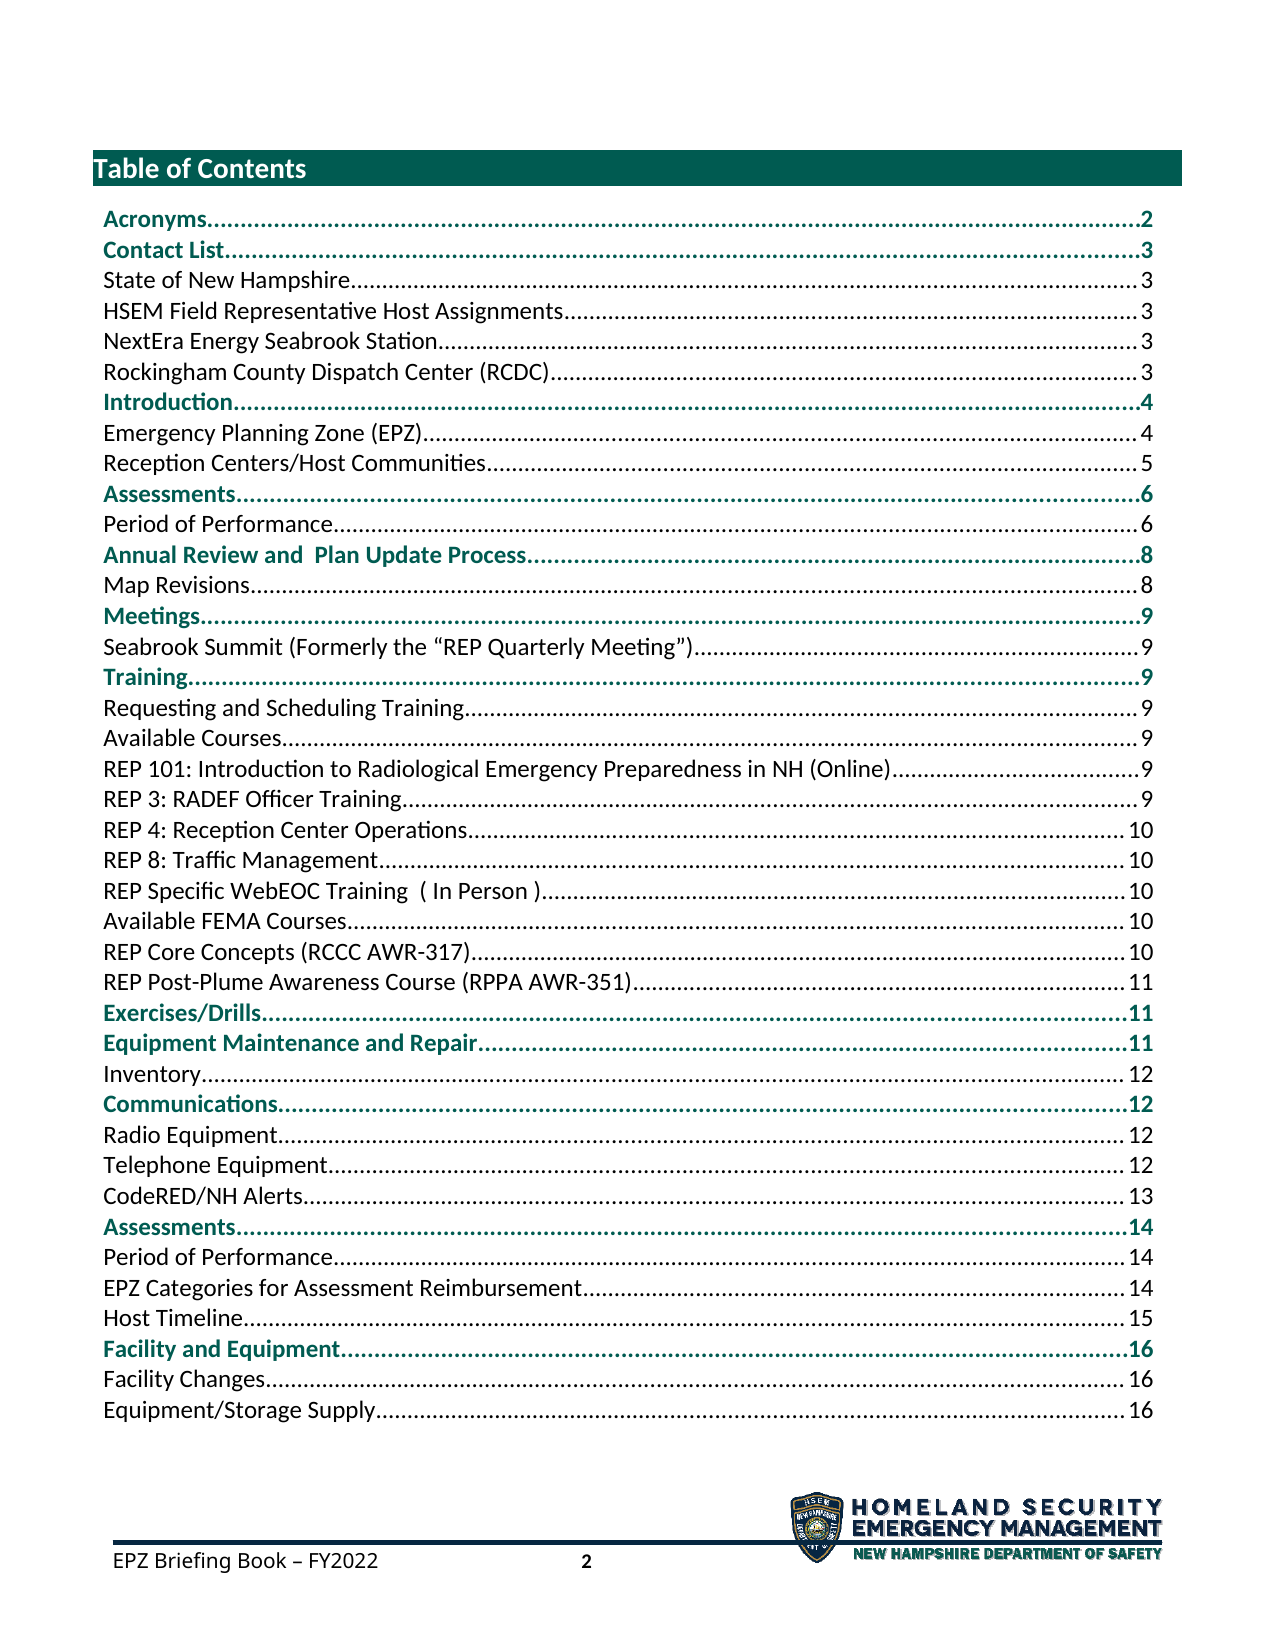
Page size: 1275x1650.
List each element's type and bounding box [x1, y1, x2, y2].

picture [790, 1492, 1163, 1564]
